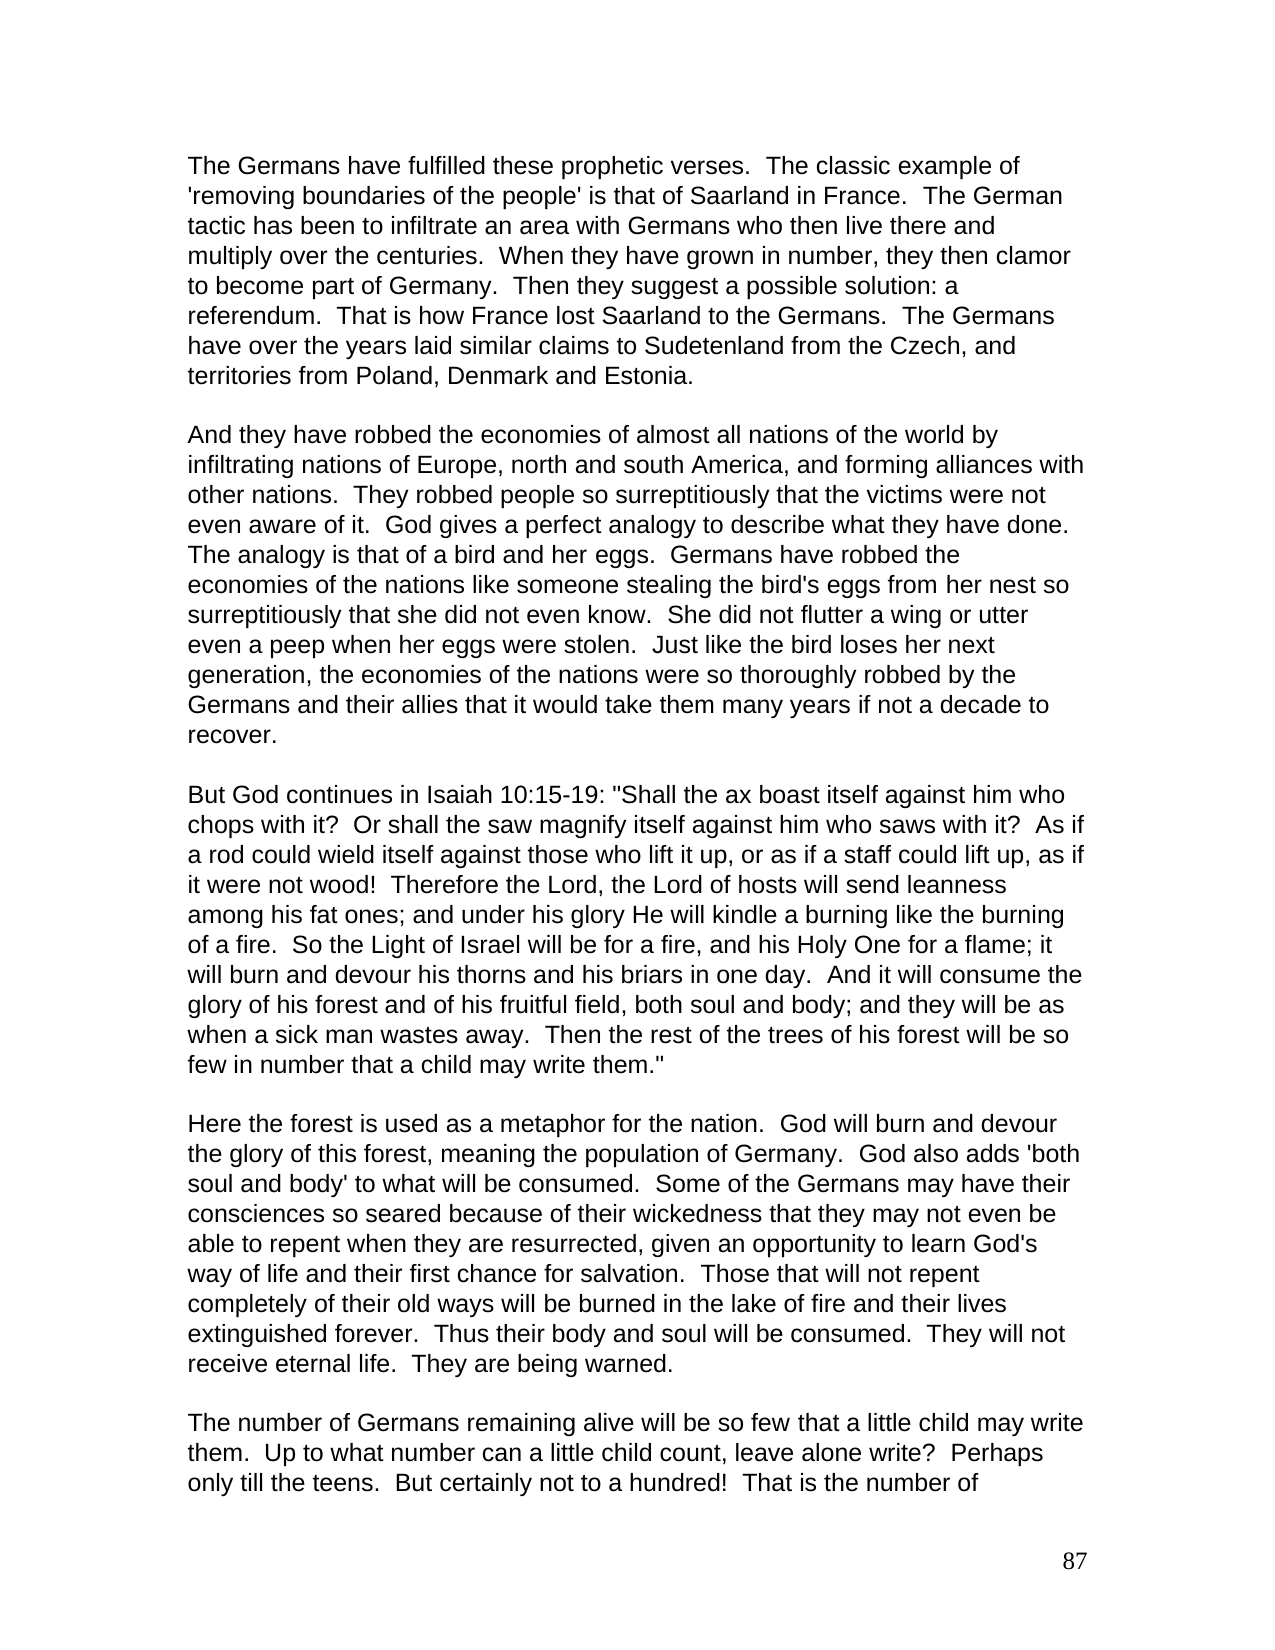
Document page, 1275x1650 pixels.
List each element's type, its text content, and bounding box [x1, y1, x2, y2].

text Here the forest is used as a metaphor for the nation. God will burn and devour the glory of this forest, meaning the population of Germany. God also adds 'both soul and body' to what will be consumed. Some of the Germans may have their consciences so seared because of their wickedness that they may not even be able to repent when they are resurrected, given an opportunity to learn God's way of life and their first chance for salvation. Those that will not repent completely of their old ways will be burned in the lake of fire and their lives extinguished forever. Thus their body and soul will be consumed. They will not receive eternal life. They are being warned. [187, 1107, 1087, 1377]
text The Germans have fulfilled these prophetic verses. The classic example of 'removing boundaries of the people' is that of Saarland in France. The German tactic has been to infiltrate an area with Germans who then live there and multiply over the centuries. When they have grown in number, they then clamor to become part of Germany. Then they suggest a possible solution: a referendum. That is how France lost Saarland to the Germans. The Germans have over the years laid similar claims to Sudetenland from the Czech, and territories from Poland, Denmark and Estonia. [187, 150, 1087, 390]
text But God continues in Isaiah 10:15-19: "Shall the ax boast itself against him who chops with it? Or shall the saw magnify itself against him who saws with it? As if a rod could wield itself against those who lift it up, or as if a staff could lift up, as if it were not wood! Therefore the Lord, the Lord of hosts will send leanness among his fat ones; and under his glory He will kindle a burning like the burning of a fire. So the Light of Israel will be for a fire, and his Holy One for a flame; it will burn and devour his thorns and his briars in one day. And it will consume the glory of his forest and of his fruitful field, both soul and body; and they will be as when a sick man wastes away. Then the rest of the trees of his forest will be so few in number that a child may write them." [187, 778, 1087, 1078]
text And they have robbed the economies of almost all nations of the world by infiltrating nations of Europe, north and south America, and forming alliances with other nations. They robbed people so surreptitiously that the victims were not even aware of it. God gives a perfect analogy to describe what they have done. The analogy is that of a bird and her eggs. Germans have robbed the economies of the nations like someone stealing the bird's eggs from her nest so surreptitiously that she did not even know. She did not flutter a wing or utter even a peep when her eggs were stolen. Just like the bird loses her next generation, the economies of the nations were so thoroughly robbed by the Germans and their allies that it would take them many years if not a decade to recover. [187, 419, 1087, 749]
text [187, 1407, 1087, 1497]
